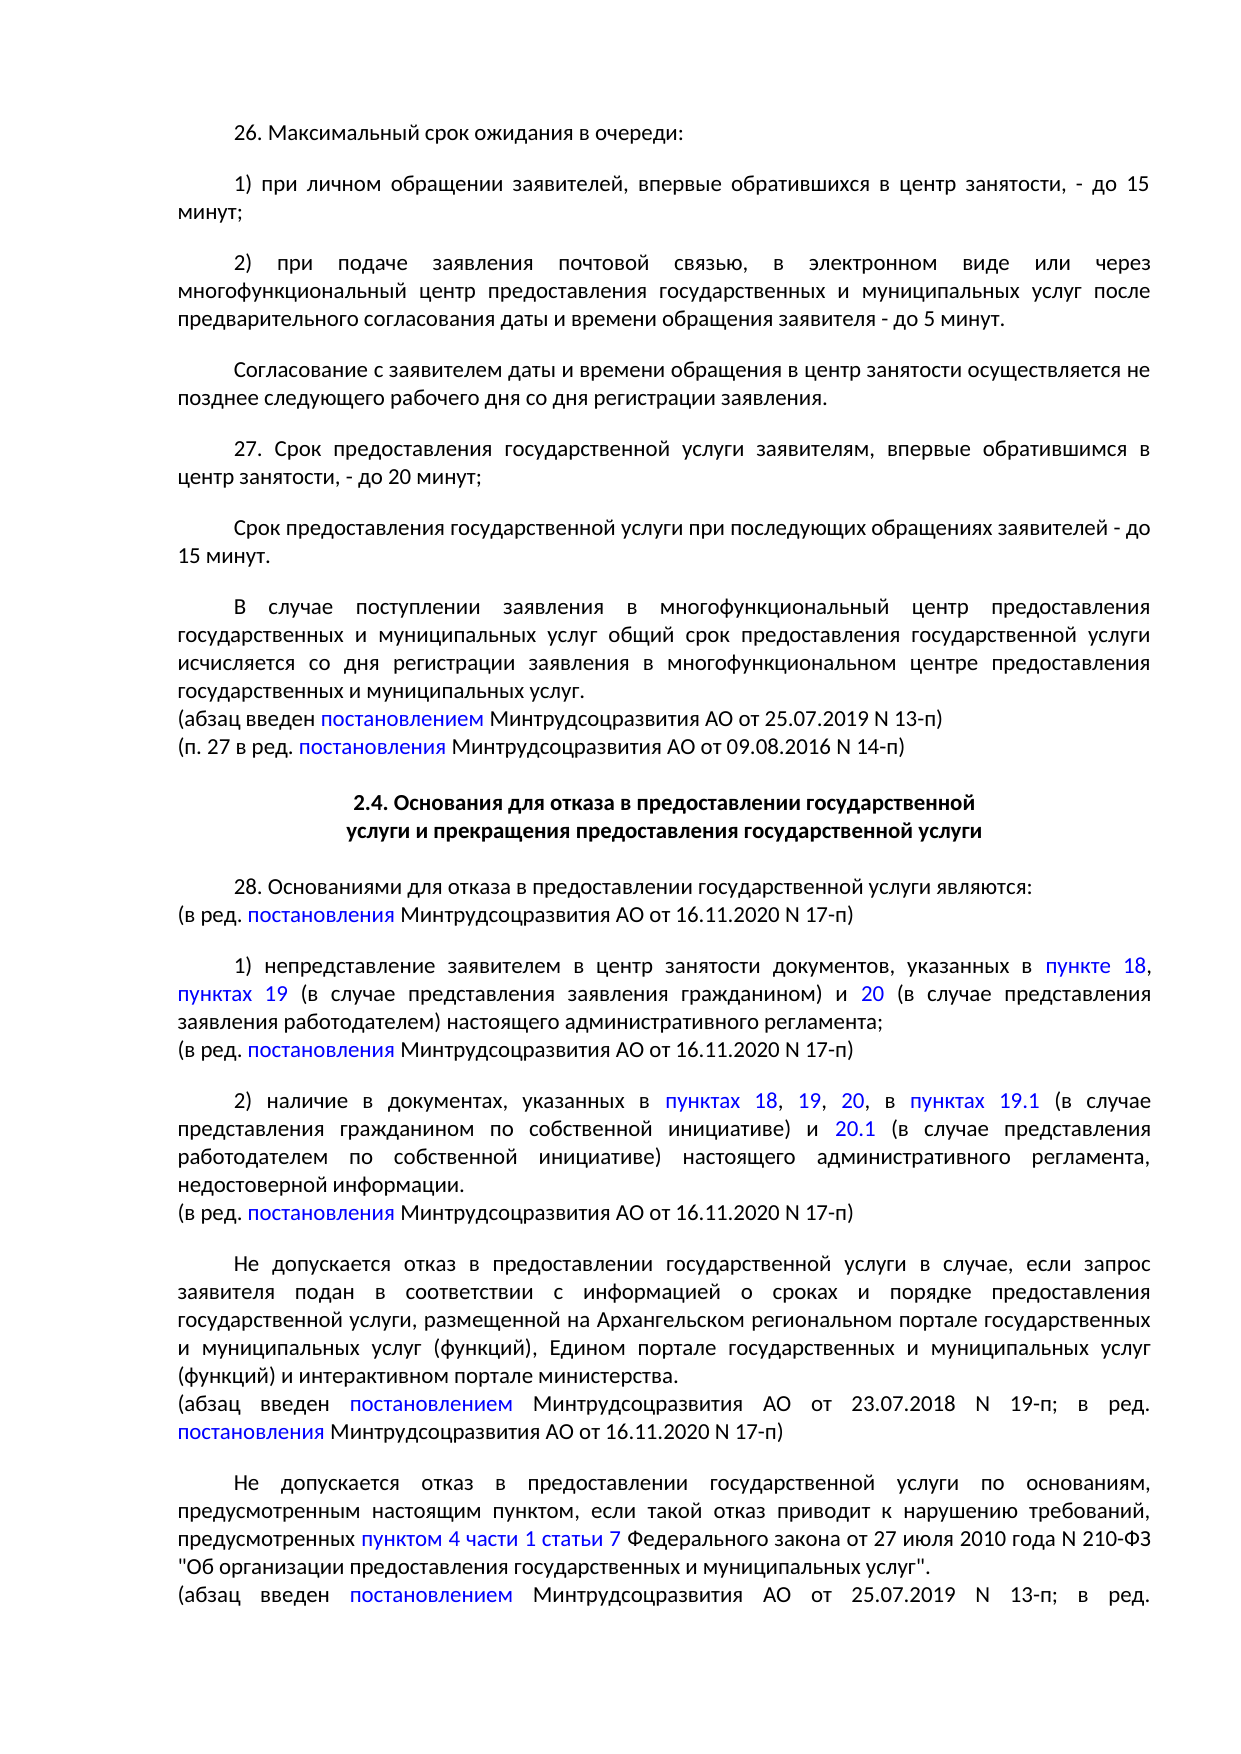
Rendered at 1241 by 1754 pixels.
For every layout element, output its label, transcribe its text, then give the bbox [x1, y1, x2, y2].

text Не допускается отказ в предоставлении государственной услуги по основаниям, предусмотренным настоящим пунктом, если такой отказ приводит к нарушению требований, предусмотренных пунктом 4 части 1 статьи 7 Федерального закона от 27 июля 2010 года N 210-ФЗ "Об организации предоставления государственных и муниципальных услуг". [177, 1468, 1152, 1580]
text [177, 1580, 1152, 1608]
text (в ред. постановления Минтрудсоцразвития АО от 16.11.2020 N 17-п) [177, 1035, 1152, 1063]
text 2) наличие в документах, указанных в пунктах 18, 19, 20, в пунктах 19.1 (в случае представления гражданином по собственной инициативе) и 20.1 (в случае представления работодателем по собственной инициативе) настоящего административного регламента, недостоверной информации. [177, 1086, 1152, 1198]
text Согласование с заявителем даты и времени обращения в центр занятости осуществляется не позднее следующего рабочего дня со дня регистрации заявления. [177, 355, 1152, 411]
text 26. Максимальный срок ожидания в очереди: [177, 118, 1152, 146]
text 2) при подаче заявления почтовой связью, в электронном виде или через многофункциональный центр предоставления государственных и муниципальных услуг после предварительного согласования даты и времени обращения заявителя - до 5 минут. [177, 248, 1152, 332]
text 1) непредставление заявителем в центр занятости документов, указанных в пункте 18, пунктах 19 (в случае представления заявления гражданином) и 20 (в случае представления заявления работодателем) настоящего административного регламента; [177, 951, 1152, 1035]
text (в ред. постановления Минтрудсоцразвития АО от 16.11.2020 N 17-п) [177, 1198, 1152, 1226]
text (абзац введен постановлением Минтрудсоцразвития АО от 23.07.2018 N 19-п; в ред. постановления Минтрудсоцразвития АО от 16.11.2020 N 17-п) [177, 1389, 1152, 1445]
text (п. 27 в ред. постановления Минтрудсоцразвития АО от 09.08.2016 N 14-п) [177, 732, 1152, 760]
title услуги и прекращения предоставления государственной услуги [177, 816, 1152, 844]
text 28. Основаниями для отказа в предоставлении государственной услуги являются: [177, 872, 1152, 900]
text 1) при личном обращении заявителей, впервые обратившихся в центр занятости, - до 15 минут; [177, 169, 1152, 225]
text Срок предоставления государственной услуги при последующих обращениях заявителей - до 15 минут. [177, 513, 1152, 569]
text В случае поступлении заявления в многофункциональный центр предоставления государственных и муниципальных услуг общий срок предоставления государственной услуги исчисляется со дня регистрации заявления в многофункциональном центре предоставления государственных и муниципальных услуг. [177, 592, 1152, 704]
text (в ред. постановления Минтрудсоцразвития АО от 16.11.2020 N 17-п) [177, 900, 1152, 928]
title 2.4. Основания для отказа в предоставлении государственной [177, 788, 1152, 816]
text Не допускается отказ в предоставлении государственной услуги в случае, если запрос заявителя подан в соответствии с информацией о сроках и порядке предоставления государственной услуги, размещенной на Архангельском региональном портале государственных и муниципальных услуг (функций), Едином портале государственных и муниципальных услуг (функций) и интерактивном портале министерства. [177, 1249, 1152, 1389]
text (абзац введен постановлением Минтрудсоцразвития АО от 25.07.2019 N 13-п) [177, 704, 1152, 732]
text 27. Срок предоставления государственной услуги заявителям, впервые обратившимся в центр занятости, - до 20 минут; [177, 434, 1152, 490]
